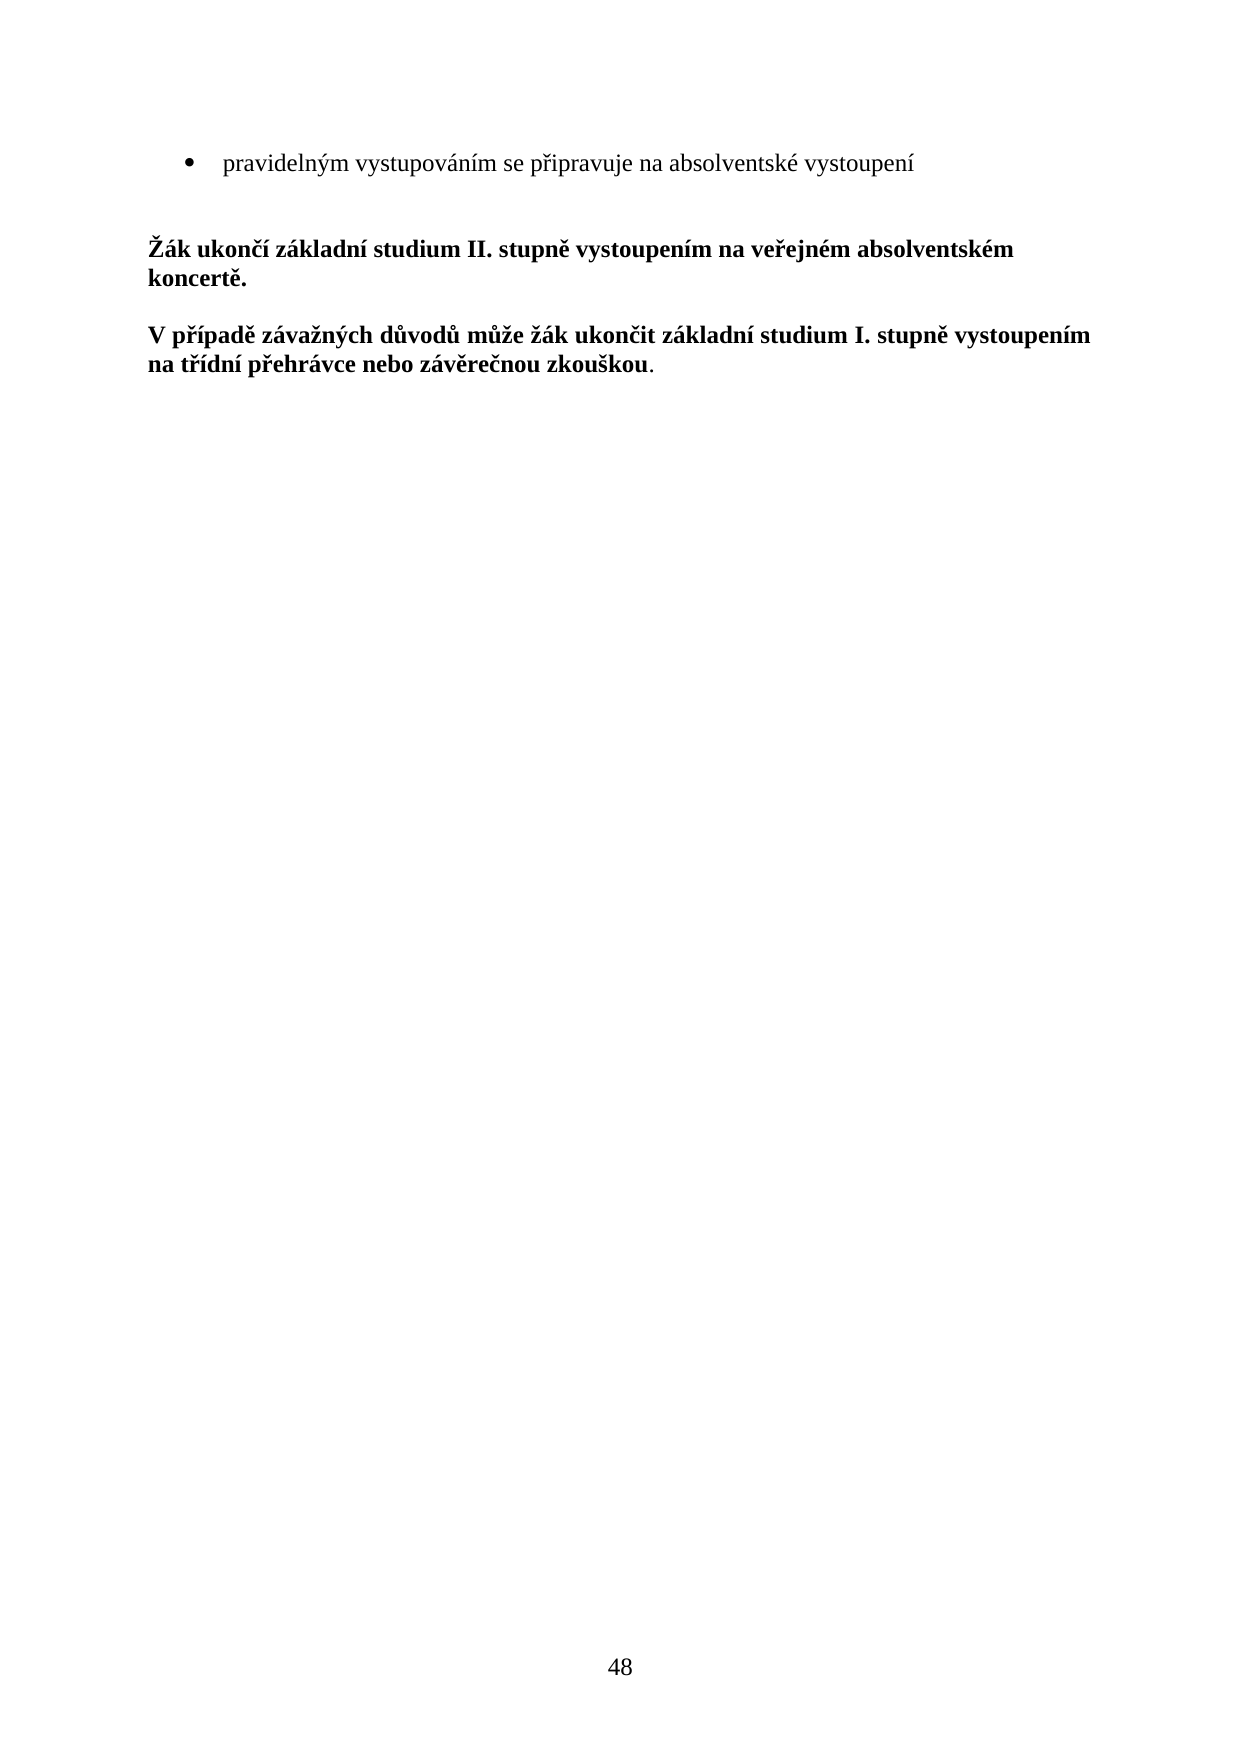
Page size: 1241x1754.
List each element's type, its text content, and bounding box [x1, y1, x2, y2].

text V případě závažných důvodů může žák ukončit základní studium I. stupně vystoupením na třídní přehrávce nebo závěrečnou zkouškou. [148, 320, 1093, 378]
text Žák ukončí základní studium II. stupně vystoupením na veřejném absolventském koncertě. [148, 234, 1093, 291]
list pravidelným vystupováním se připravuje na absolventské vystoupení [185, 148, 1093, 176]
